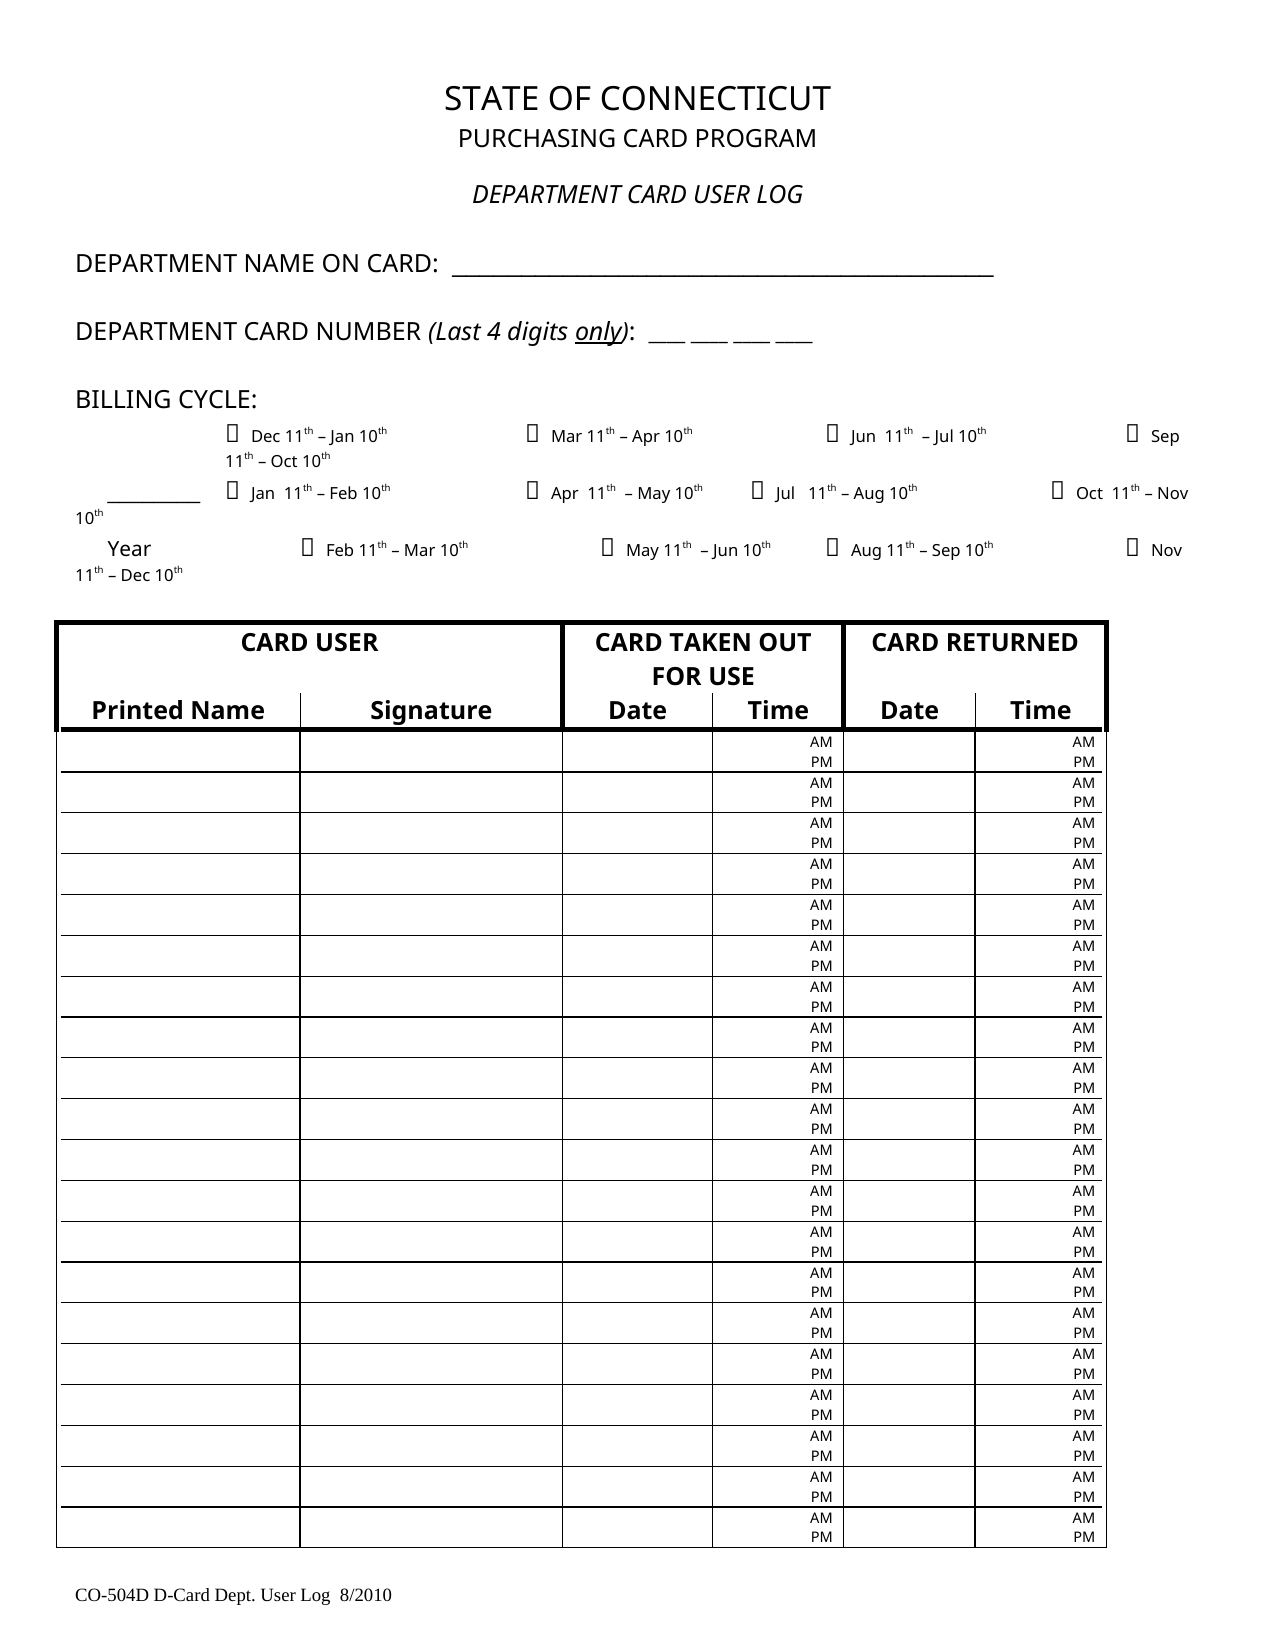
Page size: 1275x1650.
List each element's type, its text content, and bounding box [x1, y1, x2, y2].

table_cell AM PM [713, 1140, 843, 1180]
table_cell AM PM [976, 1016, 1106, 1057]
table_cell [301, 773, 562, 812]
table_header CARD USER [59, 625, 560, 693]
table_cell AM PM [713, 1222, 843, 1261]
table_cell [57, 935, 299, 976]
table_cell Time [976, 693, 1104, 727]
table_cell AM PM [976, 853, 1106, 894]
table_cell [301, 1181, 562, 1221]
table_cell [301, 1467, 562, 1506]
table_cell [844, 1303, 974, 1343]
table_cell [57, 1016, 299, 1057]
table_cell [563, 1385, 712, 1425]
table_cell AM PM [976, 1343, 1106, 1384]
table_cell [301, 1426, 562, 1466]
table_cell AM PM [976, 1139, 1106, 1180]
table_cell [563, 1263, 712, 1302]
table_cell [57, 894, 299, 935]
table_cell [844, 895, 974, 935]
table_cell [844, 1099, 974, 1139]
table_cell [301, 895, 562, 935]
text BILLING CYCLE: [75, 382, 1200, 416]
table_cell [57, 1139, 299, 1180]
table_cell [844, 1181, 974, 1221]
table_cell [563, 854, 712, 894]
subtitle DEPARTMENT CARD USER LOG [75, 177, 1200, 211]
table_cell [301, 936, 562, 976]
text ________  Jan 11th – Feb 10th  Apr 11th – May 10th  Jul 11th – Aug 10th  Oct 11th – Nov 10th [75, 472, 1200, 529]
table_cell [301, 1018, 562, 1057]
table_cell AM PM [976, 1466, 1106, 1506]
text DEPARTMENT NAME ON CARD: _______________________________________ [75, 245, 1200, 279]
table_cell [563, 1140, 712, 1180]
table_cell [844, 1344, 974, 1384]
table_cell [57, 1057, 299, 1098]
table_cell AM PM [713, 1181, 843, 1221]
table_cell AM PM [713, 732, 843, 771]
table_cell AM PM [976, 894, 1106, 935]
table_cell [57, 1343, 299, 1384]
table_cell [563, 1344, 712, 1384]
table_cell AM PM [976, 1221, 1106, 1261]
table_cell [57, 1302, 299, 1343]
table_cell [57, 1180, 299, 1221]
table_cell AM PM [713, 1018, 843, 1057]
table_cell [57, 853, 299, 894]
table_cell [563, 977, 712, 1016]
table_cell [301, 1385, 562, 1425]
table_cell AM PM [976, 1506, 1106, 1547]
table_cell [563, 1426, 712, 1466]
table_cell [57, 976, 299, 1016]
table_cell AM PM [713, 1303, 843, 1343]
table_cell [563, 1222, 712, 1261]
table_cell [57, 1506, 299, 1547]
table_cell [301, 854, 562, 894]
table_cell AM PM [976, 771, 1106, 812]
table_cell AM PM [976, 1261, 1106, 1302]
table_cell [844, 1385, 974, 1425]
table_cell [563, 1058, 712, 1098]
table_cell [844, 773, 974, 812]
table_cell [563, 895, 712, 935]
table_cell AM PM [976, 976, 1106, 1016]
table_cell AM PM [713, 1263, 843, 1302]
table_cell [301, 977, 562, 1016]
table_cell [57, 1425, 299, 1466]
table_cell [844, 1058, 974, 1098]
table_cell AM PM [976, 727, 1106, 771]
table_cell [301, 1508, 562, 1547]
table_cell [301, 1058, 562, 1098]
table_cell [844, 854, 974, 894]
table_cell AM PM [713, 1426, 843, 1466]
text Year  Feb 11th – Mar 10th  May 11th – Jun 10th  Aug 11th – Sep 10th  Nov 11th – Dec 10th [75, 529, 1200, 586]
table_cell AM PM [976, 812, 1106, 853]
table_cell [844, 1426, 974, 1466]
table_cell [844, 1508, 974, 1547]
table_cell [844, 1467, 974, 1506]
table_cell [844, 1018, 974, 1057]
table_cell [563, 1099, 712, 1139]
table_cell AM PM [713, 854, 843, 894]
text DEPARTMENT CARD NUMBER (Last 4 digits only): ____ ____ ____ ____ [75, 313, 1200, 347]
table_cell Time [713, 693, 841, 727]
table_cell AM PM [713, 895, 843, 935]
table_cell AM PM [713, 1344, 843, 1384]
table_cell [844, 1140, 974, 1180]
table_cell AM PM [713, 1099, 843, 1139]
table_cell AM PM [713, 1058, 843, 1098]
table_cell Date [846, 693, 975, 727]
table_cell [563, 773, 712, 812]
table_cell [57, 1466, 299, 1506]
table_cell AM PM [976, 1384, 1106, 1425]
subtitle PURCHASING CARD PROGRAM [75, 120, 1200, 154]
table_cell AM PM [976, 1098, 1106, 1139]
table_cell AM PM [976, 1057, 1106, 1098]
table_cell AM PM [713, 1385, 843, 1425]
text  Dec 11th – Jan 10th  Mar 11th – Apr 10th  Jun 11th – Jul 10th  Sep 11th – Oct 10th [225, 416, 1200, 472]
table_cell [57, 1221, 299, 1261]
table_cell [301, 1140, 562, 1180]
table_cell [844, 732, 974, 771]
table_cell [563, 936, 712, 976]
title STATE OF [75, 75, 1200, 120]
table_cell [844, 1222, 974, 1261]
table_cell [563, 1467, 712, 1506]
table_cell [301, 1263, 562, 1302]
table_cell Date [565, 693, 712, 727]
table_cell AM PM [713, 977, 843, 1016]
table_cell AM PM [713, 1467, 843, 1506]
table_cell [57, 771, 299, 812]
table_cell [57, 1098, 299, 1139]
table_cell [57, 812, 299, 853]
table_cell [301, 1222, 562, 1261]
table_cell [301, 1344, 562, 1384]
table_cell Signature [301, 693, 560, 727]
table_cell [844, 813, 974, 853]
table_cell AM PM [976, 1425, 1106, 1466]
table_header CARD RETURNED [846, 625, 1104, 693]
table_cell [563, 1303, 712, 1343]
table_cell [844, 936, 974, 976]
table_cell AM PM [976, 1180, 1106, 1221]
table_cell [563, 813, 712, 853]
table_cell AM PM [713, 773, 843, 812]
table_cell [844, 1263, 974, 1302]
table_cell [563, 1018, 712, 1057]
table_header CARD TAKEN OUT FOR USE [565, 625, 841, 693]
table_cell [563, 1181, 712, 1221]
table_cell AM PM [976, 935, 1106, 976]
table_cell [301, 813, 562, 853]
table_cell AM PM [713, 813, 843, 853]
table_cell [57, 1261, 299, 1302]
table_cell [57, 1384, 299, 1425]
table_cell [301, 1303, 562, 1343]
table_cell AM PM [713, 1508, 843, 1547]
table_cell [57, 727, 299, 771]
table_cell AM PM [976, 1302, 1106, 1343]
table_cell [301, 732, 562, 771]
table_cell [563, 1508, 712, 1547]
table_cell [563, 732, 712, 771]
table_cell AM PM [713, 936, 843, 976]
table_cell Printed Name [59, 693, 300, 727]
table_cell [301, 1099, 562, 1139]
table_cell [844, 977, 974, 1016]
